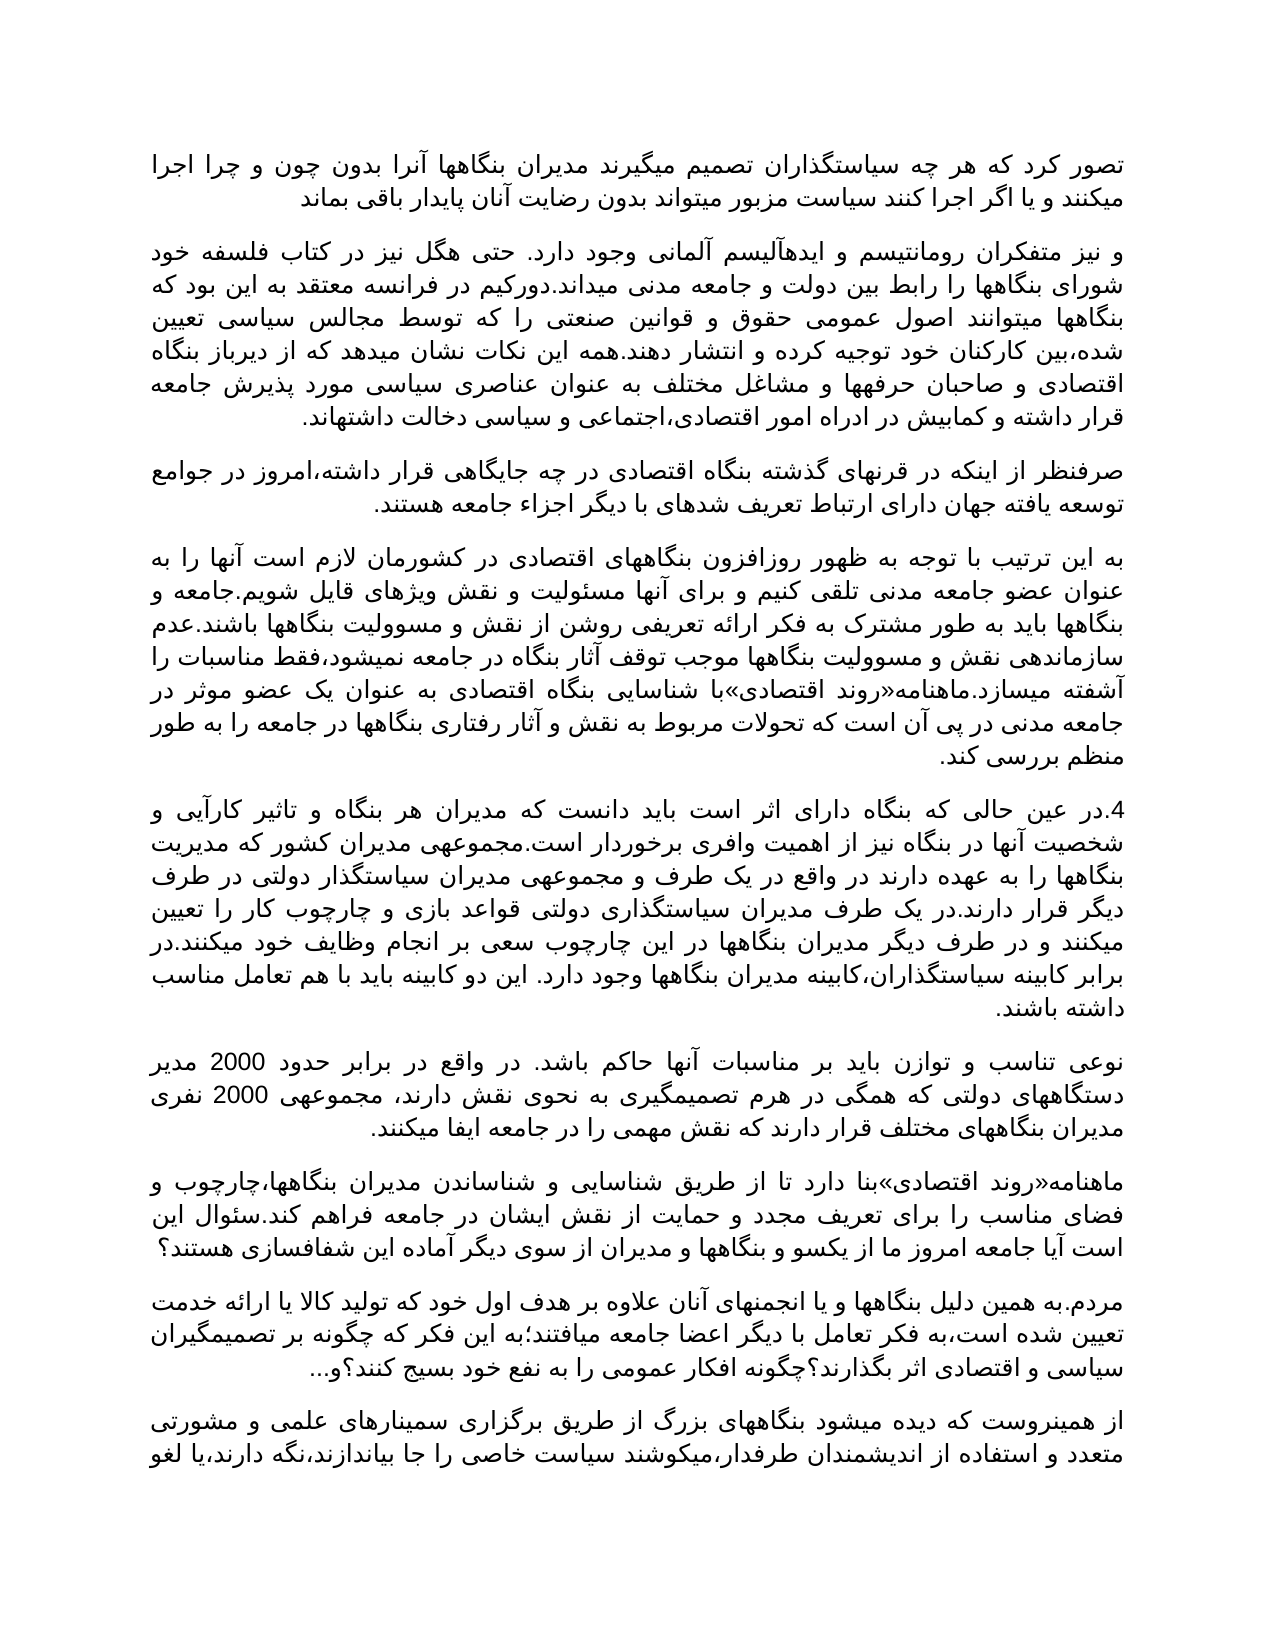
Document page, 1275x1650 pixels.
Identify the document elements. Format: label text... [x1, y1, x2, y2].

text مردم.به همین دلیل بنگاه‏ها و یا انجمن‏های آنان علاوه بر هدف اول خود که تولید کالا یا ارائه خدمت تعیین شده است،به فکر تعامل با دیگر اعضا جامعه می‏افتند؛به این فکر که‏ چگونه بر تصمیم‏گیران سیاسی و اقتصادی اثر بگذارند؟چگونه افکار عمومی را به نفع‏ خود بسیج کنند؟و... [150, 1286, 1125, 1381]
text ماهنامه«روند اقتصادی»بنا دارد تا از طریق شناسایی و شناساندن مدیران بنگاه‏ها،چارچوب و فضای مناسب را برای تعریف مجدد و حمایت از نقش ایشان در جامعه فراهم‏ کند.سئوال این است آیا جامعه امروز ما از یک‏سو و بنگاه‏ها و مدیران از سوی دیگر آماده این شفاف‏سازی هستند؟ [150, 1167, 1125, 1261]
text 4.در عین حالی که بنگاه دارای اثر است باید دانست‏ که مدیران هر بنگاه و تاثیر کارآیی و شخصیت آنها در بنگاه نیز از اهمیت وافری برخوردار است.مجموعه‏ی‏ مدیران کشور که مدیریت بنگاه‏ها را به عهده دارند در واقع در یک طرف و مجموعه‏ی مدیران سیاستگذار دولتی در طرف دیگر قرار دارند.در یک طرف مدیران‏ سیاستگذاری دولتی قواعد بازی و چارچوب کار را تعیین می‏کنند و در طرف دیگر مدیران بنگاه‏ها در این‏ چارچوب سعی بر انجام وظایف خود می‏کنند.در برابر کابینه سیاستگذاران،کابینه مدیران بنگاه‏ها وجود دارد. این دو کابینه باید با هم تعامل مناسب داشته باشند. [150, 795, 1125, 1022]
text نوعی تناسب و توازن باید بر مناسبات آنها حاکم باشد. در واقع در برابر حدود 2000 مدیر دستگاه‏های دولتی که‏ همگی در هرم تصمیم‏گیری به نحوی نقش دارند، مجموعه‏ی 2000 نفری مدیران بنگاه‏های مختلف قرار دارند که نقش مهمی را در جامعه ایفا می‏کنند. [150, 1047, 1125, 1141]
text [150, 150, 1125, 212]
text و نیز متفکران رومانتیسم و ایده‏آلیسم آلمانی وجود دارد. حتی هگل نیز در کتاب فلسفه خود شورای بنگاه‏ها را رابط بین دولت و جامعه مدنی می‏داند.دورکیم در فرانسه معتقد به این بود که بنگاه‏ها می‏توانند اصول‏ عمومی حقوق و قوانین صنعتی را که توسط مجالس سیاسی تعیین شده،بین کارکنان خود توجیه‏ کرده و انتشار دهند.همه این نکات نشان می‏دهد که از دیرباز بنگاه اقتصادی و صاحبان حرفه‏ها و مشاغل‏ مختلف به عنوان عناصری سیاسی مورد پذیرش جامعه‏ قرار داشته و کمابیش در ادراه امور اقتصادی،اجتماعی‏ و سیاسی دخالت داشته‏اند. [150, 237, 1125, 431]
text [150, 1406, 1125, 1468]
text به این ترتیب با توجه به ظهور روزافزون بنگاه‏های‏ اقتصادی در کشورمان لازم است آنها را به عنوان عضو جامعه مدنی تلقی کنیم و برای آنها مسئولیت و نقش‏ ویژه‏ای قایل شویم.جامعه و بنگاه‏ها باید به طور مشترک‏ به فکر ارائه تعریفی روشن از نقش و مسوولیت بنگاه‏ها باشند.عدم سازماندهی نقش و مسوولیت بنگاه‏ها موجب‏ توقف آثار بنگاه در جامعه نمی‏شود،فقط مناسبات را آشفته می‏سازد.ماهنامه«روند اقتصادی»با شناسایی‏ بنگاه اقتصادی به عنوان یک عضو موثر در جامعه مدنی‏ در پی آن است که تحولات مربوط به نقش و آثار رفتاری‏ بنگاه‏ها در جامعه را به طور منظم بررسی کند. [150, 543, 1125, 769]
text صرفنظر از اینکه در قرن‏های گذشته بنگاه اقتصادی در چه جایگاهی قرار داشته،امروز در جوامع توسعه یافته‏ جهان دارای ارتباط تعریف شده‏ای با دیگر اجزاء جامعه‏ هستند. [150, 456, 1125, 518]
